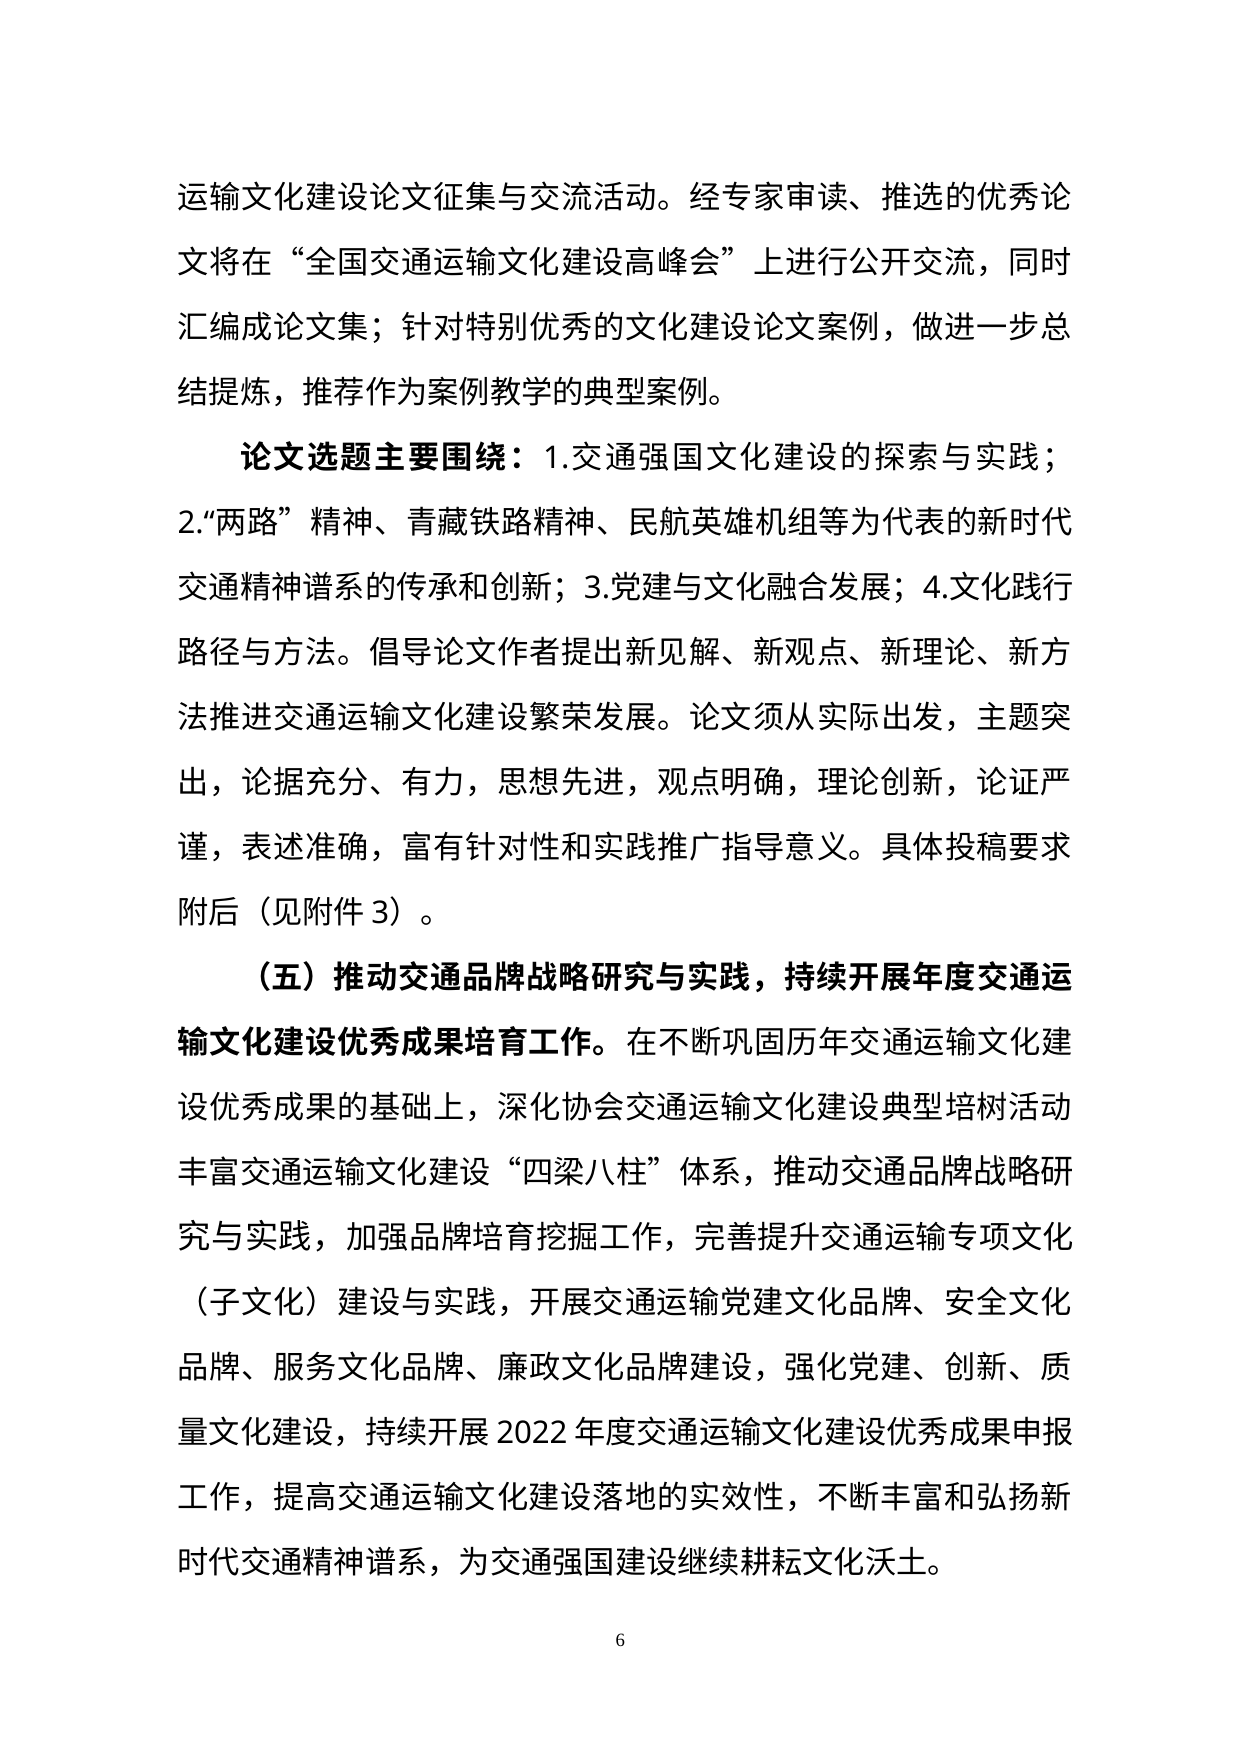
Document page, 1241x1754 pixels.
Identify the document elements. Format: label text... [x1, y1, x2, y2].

list 推动交通品牌战略研究与实践，持续开展年度交通运输文化建设优秀成果培育工作。在不断巩固历年交通运输文化建设优秀成果的基础上，深化协会交通运输文化建设典型培树活动，丰富交通运输文化建设“四梁八柱”体系，推动交通品牌战略研究与实践，加强品牌培育挖掘工作，完善提升交通运输专项文化（子文化）建设与实践，开展交通运输党建文化品牌、安全文化品牌、服务文化品牌、廉政文化品牌建设，强化党建、创新、质量文化建设，持续开展2022年度交通运输文化建设优秀成果申报工作，提高交通运输文化建设落地的实效性，不断丰富和弘扬新时代交通精神谱系，为交通强国建设继续耕耘文化沃土。 [177, 942, 1074, 1592]
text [177, 162, 1074, 422]
text 论文选题主要围绕：1.交通强国文化建设的探索与实践；2.“两路”精神、青藏铁路精神、民航英雄机组等为代表的新时代交通精神谱系的传承和创新；3.党建与文化融合发展；4.文化践行路径与方法。倡导论文作者提出新见解、新观点、新理论、新方法推进交通运输文化建设繁荣发展。论文须从实际出发，主题突出，论据充分、有力，思想先进，观点明确，理论创新，论证严谨，表述准确，富有针对性和实践推广指导意义。具体投稿要求附后（见附件3）。 [177, 422, 1074, 942]
